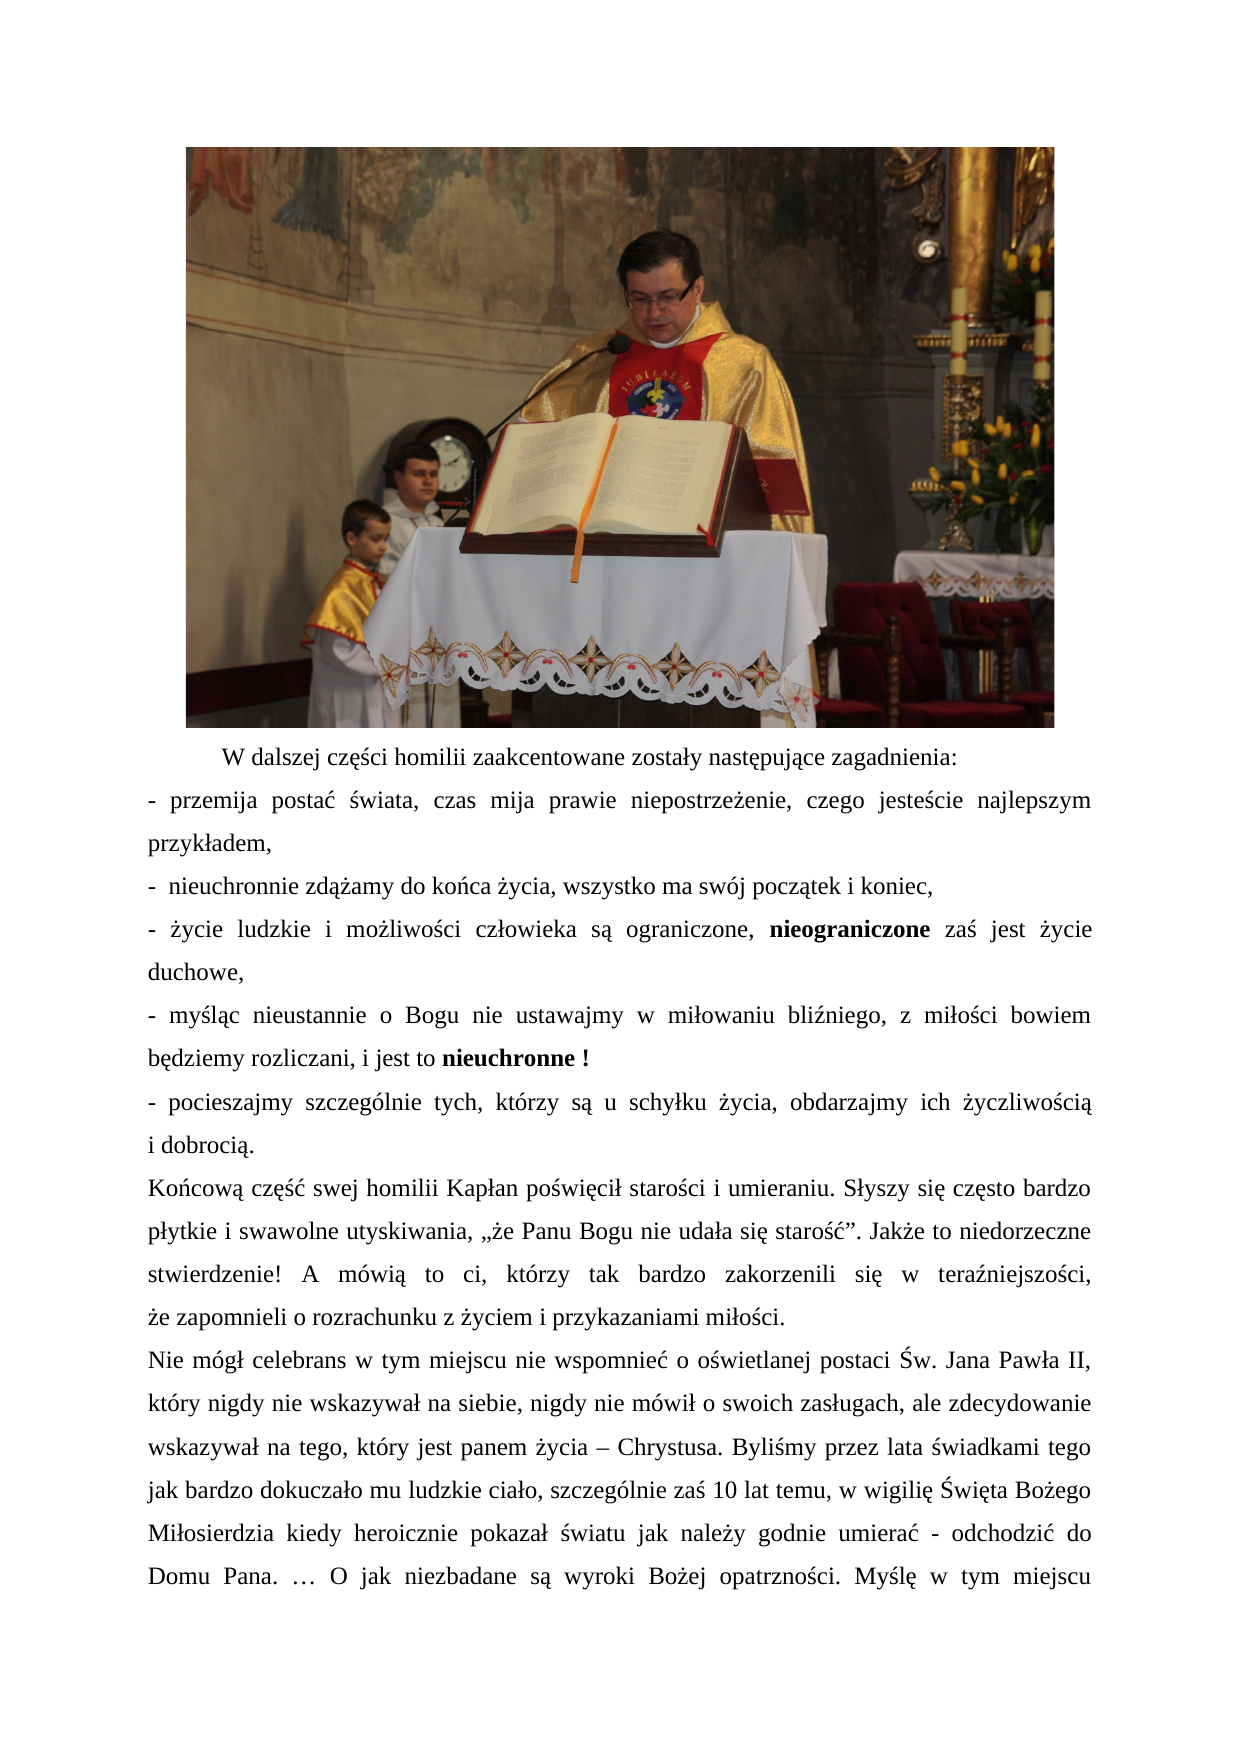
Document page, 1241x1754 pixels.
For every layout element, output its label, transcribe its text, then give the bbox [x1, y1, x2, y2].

text - myśląc nieustannie o Bogu nie ustawajmy w miłowaniu bliźniego, z miłości bowiem będziemy rozliczani, i jest to nieuchronne ! [148, 1000, 1093, 1072]
text - przemija postać świata, czas mija prawie niepostrzeżenie, czego jesteście najlepszym przykładem, [148, 785, 1093, 857]
text - pocieszajmy szczególnie tych, którzy są u schyłku życia, obdarzajmy ich życzliwością i dobrocią. [148, 1087, 1093, 1158]
text - nieuchronnie zdążamy do końca życia, wszystko ma swój początek i koniec, [148, 871, 1093, 900]
text Końcową część swej homilii Kapłan poświęcił starości i umieraniu. Słyszy się często bardzo płytkie i swawolne utyskiwania, „że Panu Bogu nie udała się starość”. Jakże to niedorzeczne stwierdzenie! A mówią to ci, którzy tak bardzo zakorzenili się w teraźniejszości, że zapomnieli o rozrachunku z życiem i przykazaniami miłości. [148, 1173, 1093, 1331]
text - życie ludzkie i możliwości człowieka są ograniczone, nieograniczone zaś jest życie duchowe, [148, 914, 1093, 986]
picture [185, 147, 1055, 728]
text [148, 1345, 1093, 1590]
text W dalszej części homilii zaakcentowane zostały następujące zagadnienia: [148, 742, 1093, 770]
